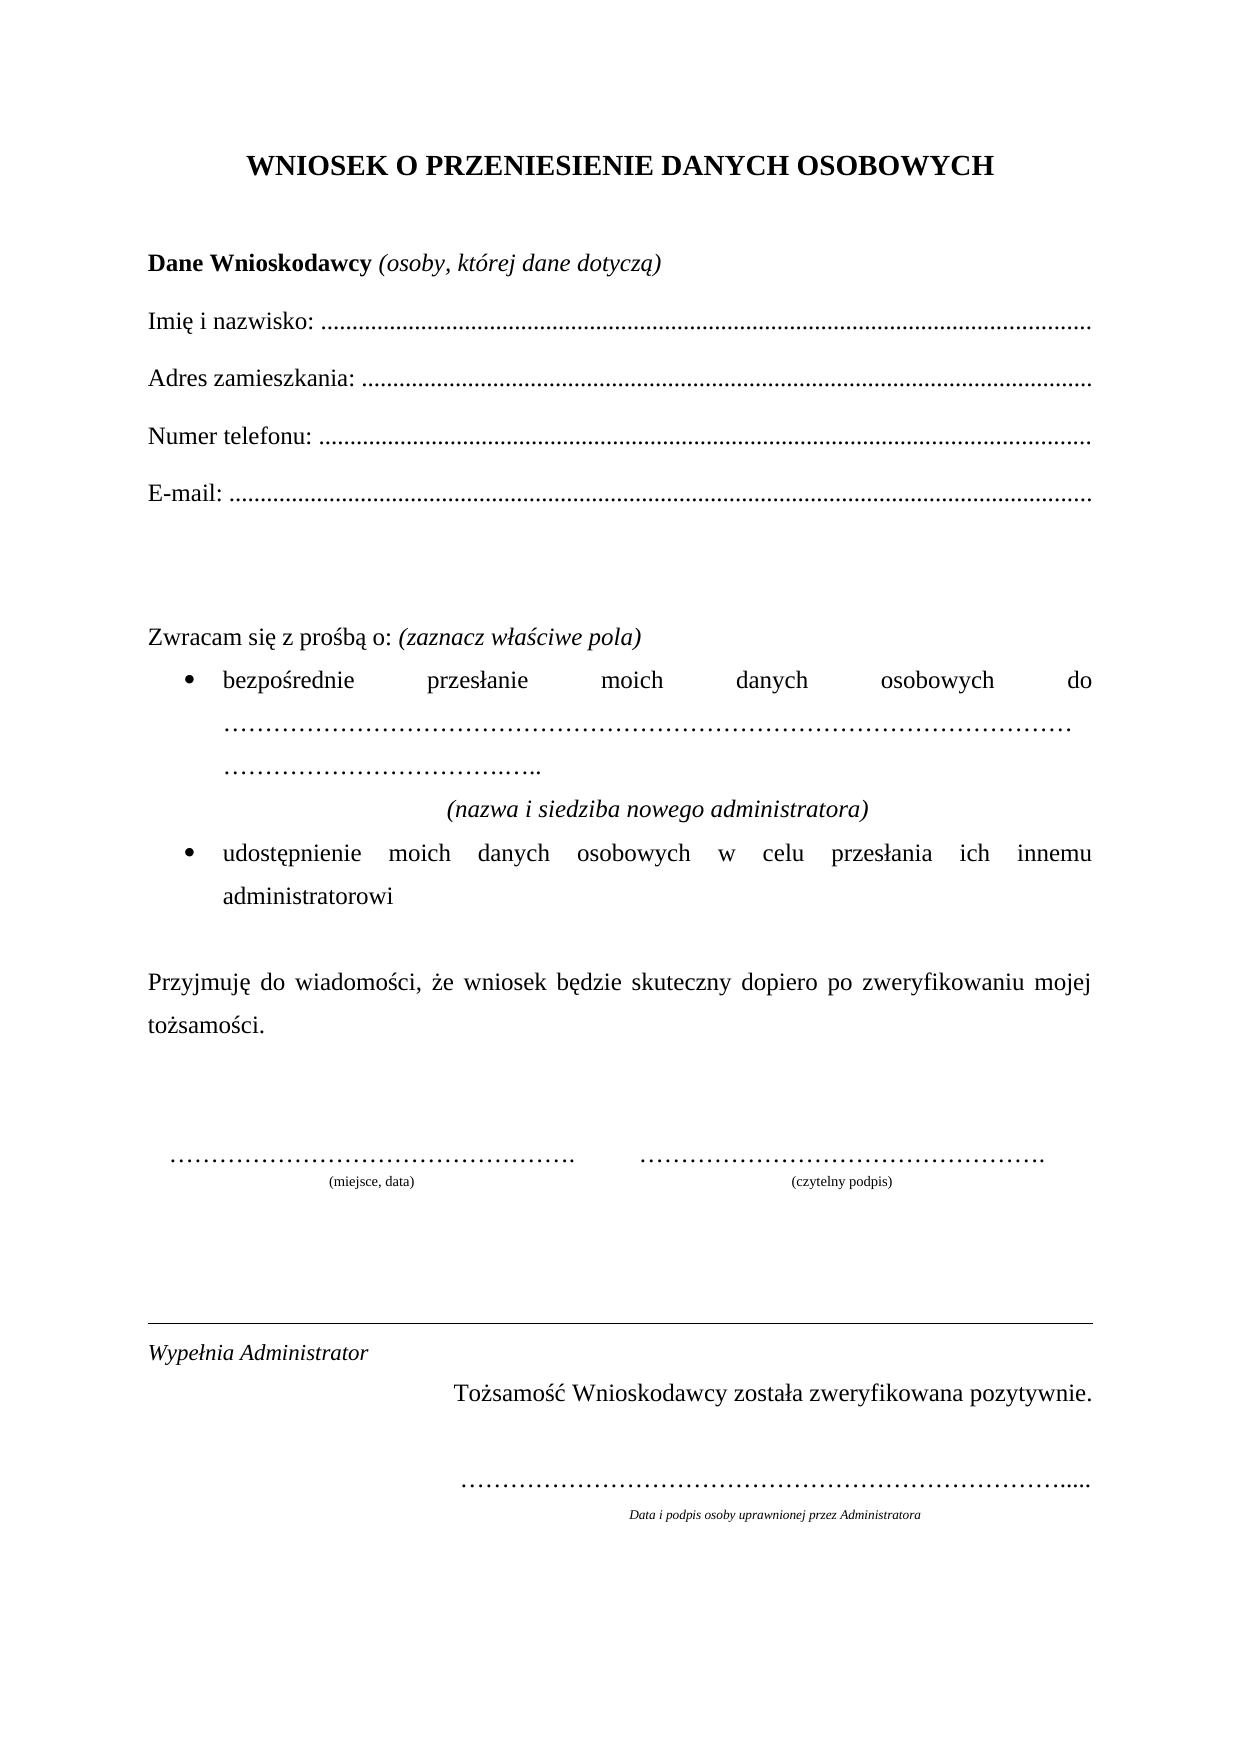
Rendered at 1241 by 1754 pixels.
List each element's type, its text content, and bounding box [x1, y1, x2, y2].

table_header …………………………………………. (miejsce, data) [136, 1140, 607, 1206]
text WNIOSEK O PRZENIESIENIE DANYCH OSOBOWYCH [148, 148, 1093, 181]
list bezpośrednie przesłanie moich danych osobowych do ……………………………………………………………………………………………………………………….….. [185, 665, 1093, 780]
text Adres zamieszkania: [148, 363, 1093, 392]
text Tożsamość Wnioskodawcy została zweryfikowana pozytywnie. [148, 1378, 1093, 1407]
text Zwracam się z prośbą o: (zaznacz właściwe pola) [148, 622, 1093, 651]
list udostępnienie moich danych osobowych w celu przesłania ich innemu administratorowi [185, 838, 1093, 909]
text Data i podpis osoby uprawnionej przez Administratora [458, 1507, 1093, 1534]
text Wypełnia Administrator [148, 1338, 1093, 1365]
text E-mail: [148, 478, 1093, 507]
text ………………………………………………………………..... [458, 1464, 1093, 1493]
list (nazwa i siedziba nowego administratora) [223, 794, 1093, 823]
text Imię i nazwisko: [148, 306, 1093, 334]
table_header …………………………………………. (czytelny podpis) [607, 1140, 1077, 1206]
text Dane Wnioskodawcy (osoby, której dane dotyczą) [148, 248, 1093, 277]
text Numer telefonu: [148, 421, 1093, 449]
text Przyjmuję do wiadomości, że wniosek będzie skuteczny dopiero po zweryfikowaniu mojej tożsamości. [148, 967, 1093, 1039]
